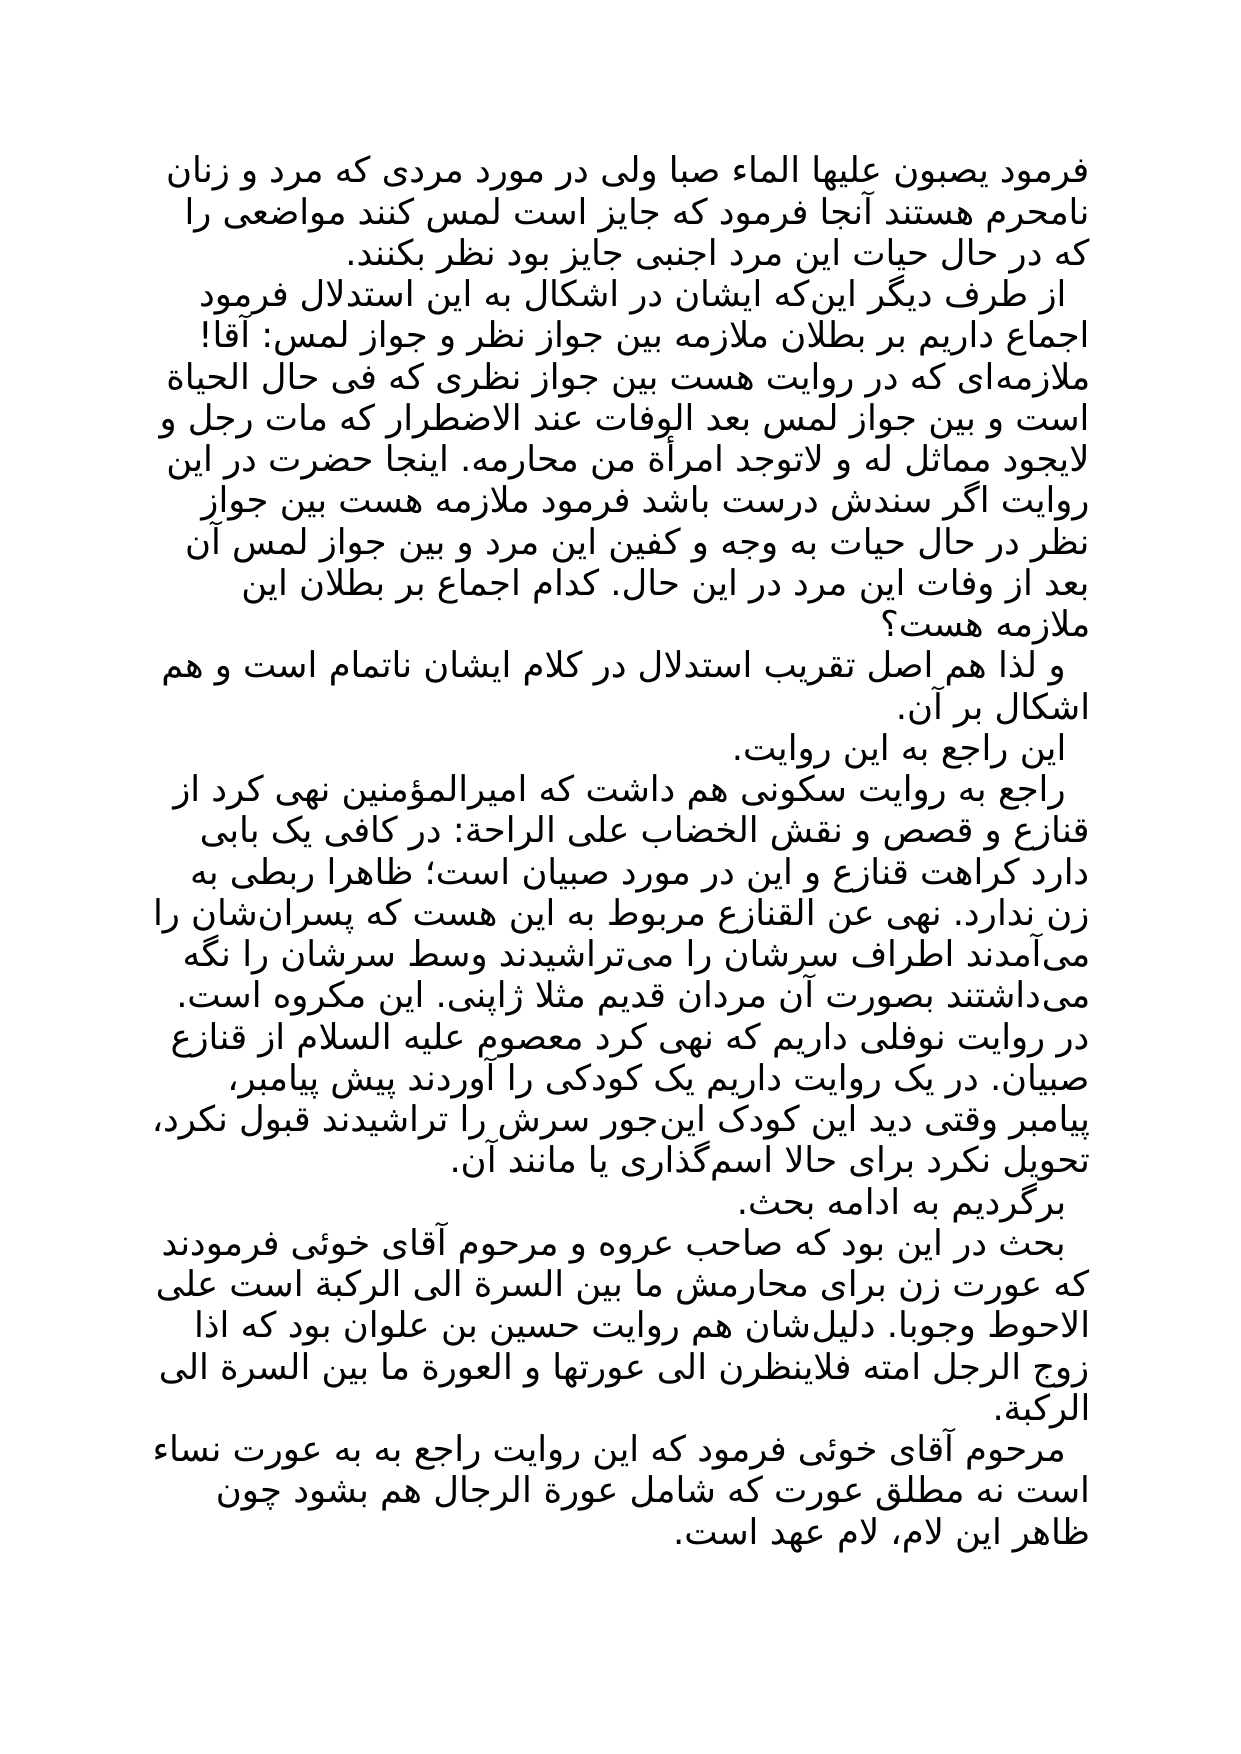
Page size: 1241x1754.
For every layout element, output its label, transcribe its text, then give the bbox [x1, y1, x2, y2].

text از طرف دیگر این‌که ایشان در اشکال به این استدلال فرمود اجماع داریم بر بطلان ملازمه بین جواز نظر و جواز لمس: آقا! ملازمه‌ای که در روایت هست بین جواز نظری که فی حال الحیاة‌ است و بین جواز لمس بعد الوفات عند الاضطرار که مات رجل و لایجود مماثل له و لاتوجد امرأة من محارمه. اینجا حضرت در این روایت اگر سندش درست باشد فرمود ملازمه هست بین جواز نظر در حال حیات به وجه و کفین این مرد و بین جواز لمس آن بعد از وفات این مرد در این حال. کدام اجماع بر بطلان این ملازمه هست؟ [150, 274, 1090, 645]
text برگردیم به ادامه بحث. [150, 1181, 1090, 1222]
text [150, 150, 1090, 274]
text بحث در این بود که صاحب عروه و مرحوم آقای خوئی فرمودند که عورت زن برای محارمش ما بین السرة الی الرکبة است علی الاحوط وجوبا. دلیل‌شان هم روایت حسین بن علوان بود که اذا زوج الرجل امته فلاینظرن الی عورتها و العورة ما بین السرة الی الرکبة. [150, 1222, 1090, 1429]
text راجع به روایت سکونی هم داشت که امیرالمؤمنین نهی کرد از قنازع و قصص و نقش الخضاب علی الراحة: در کافی یک بابی دارد کراهت قنازع و این در مورد صبیان است؛ ظاهرا ربطی به زن ندارد. نهی عن القنازع مربوط به این هست که پسران‌شان را می‌‌آمدند اطراف سرشان را می‌‌تراشیدند وسط سرشان را نگه می‌‌داشتند بصورت آن مردان قدیم مثلا ژاپنی. این مکروه است. در روایت نوفلی داریم که نهی کرد معصوم علیه السلام از قنازع صبیان. در یک روایت داریم یک کودکی را آوردند پیش پیامبر، پیامبر وقتی دید این کودک این‌جور سرش را تراشیدند قبول نکرد، ‌تحویل نکرد برای حالا اسم‌گذاری یا مانند آن. [150, 769, 1090, 1181]
text این راجع به این روایت. [150, 727, 1090, 769]
text و لذا هم اصل تقریب استدلال در کلام ایشان ناتمام است و هم اشکال بر آن. [150, 645, 1090, 727]
text مرحوم آقای خوئی فرمود که این روایت راجع به به عورت نساء است نه مطلق عورت که شامل عورة‌ الرجال هم بشود چون ظاهر این لام، لام عهد است. [150, 1429, 1090, 1552]
